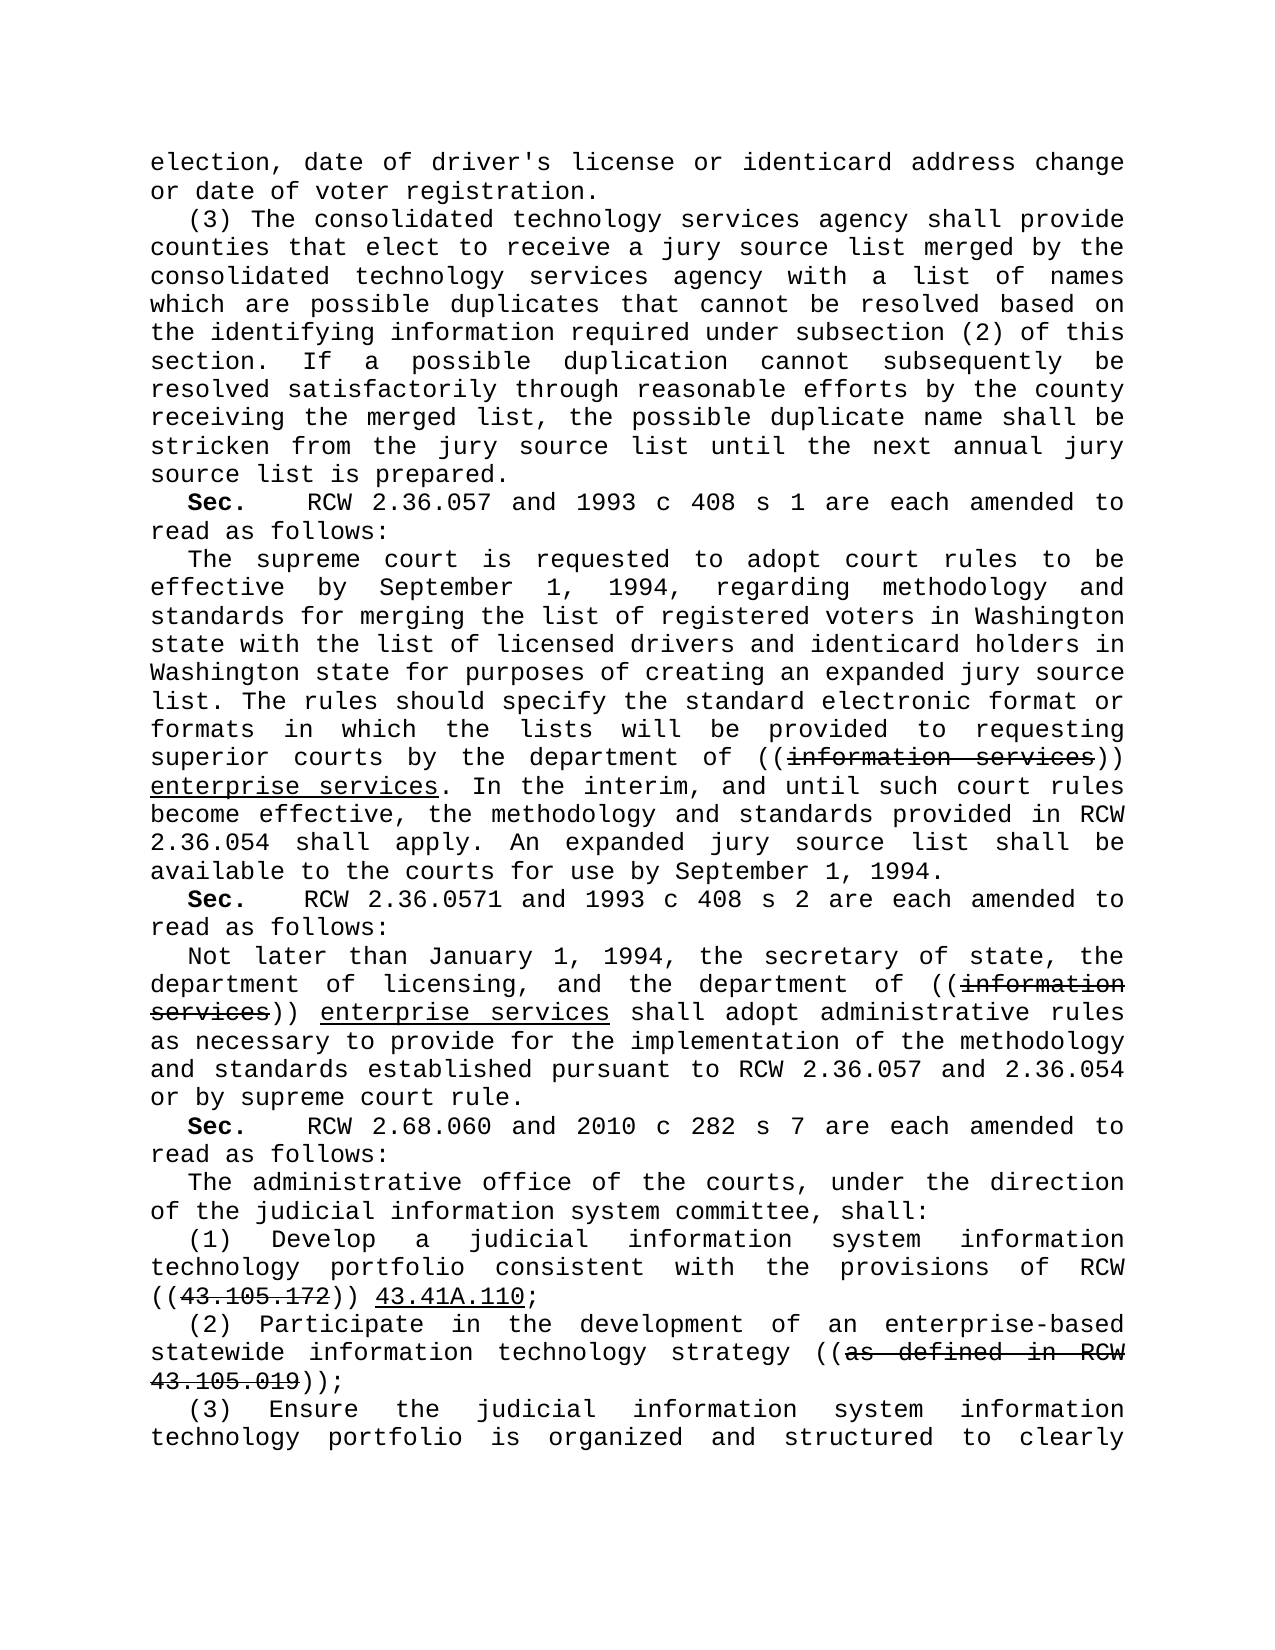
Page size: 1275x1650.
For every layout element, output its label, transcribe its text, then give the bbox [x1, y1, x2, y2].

text Not later than January 1, 1994, the secretary of state, the department of licensing, and the department of ((information services)) enterprise services shall adopt administrative rules as necessary to provide for the implementation of the methodology and standards established pursuant to RCW 2.36.057 and 2.36.054 or by supreme court rule. [150, 943, 1125, 1113]
text (2) Participate in the development of an enterprise-based statewide information technology strategy ((as defined in RCW 43.105.019)); [150, 1312, 1125, 1397]
text Sec. RCW 2.36.057 and 1993 c 408 s 1 are each amended to read as follows: [150, 490, 1125, 547]
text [150, 150, 1125, 207]
text The administrative office of the courts, under the direction of the judicial information system committee, shall: [150, 1170, 1125, 1227]
text Sec. RCW 2.36.0571 and 1993 c 408 s 2 are each amended to read as follows: [150, 887, 1125, 943]
text The supreme court is requested to adopt court rules to be effective by September 1, 1994, regarding methodology and standards for merging the list of registered voters in Washington state with the list of licensed drivers and identicard holders in Washington state for purposes of creating an expanded jury source list. The rules should specify the standard electronic format or formats in which the lists will be provided to requesting superior courts by the department of ((information services)) enterprise services. In the interim, and until such court rules become effective, the methodology and standards provided in RCW 2.36.054 shall apply. An expanded jury source list shall be available to the courts for use by September 1, 1994. [150, 547, 1125, 887]
text (3) The consolidated technology services agency shall provide counties that elect to receive a jury source list merged by the consolidated technology services agency with a list of names which are possible duplicates that cannot be resolved based on the identifying information required under subsection (2) of this section. If a possible duplication cannot subsequently be resolved satisfactorily through reasonable efforts by the county receiving the merged list, the possible duplicate name shall be stricken from the jury source list until the next annual jury source list is prepared. [150, 207, 1125, 490]
text (1) Develop a judicial information system information technology portfolio consistent with the provisions of RCW ((43.105.172)) 43.41A.110; [150, 1227, 1125, 1312]
text Sec. RCW 2.68.060 and 2010 c 282 s 7 are each amended to read as follows: [150, 1113, 1125, 1170]
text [150, 1397, 1125, 1453]
